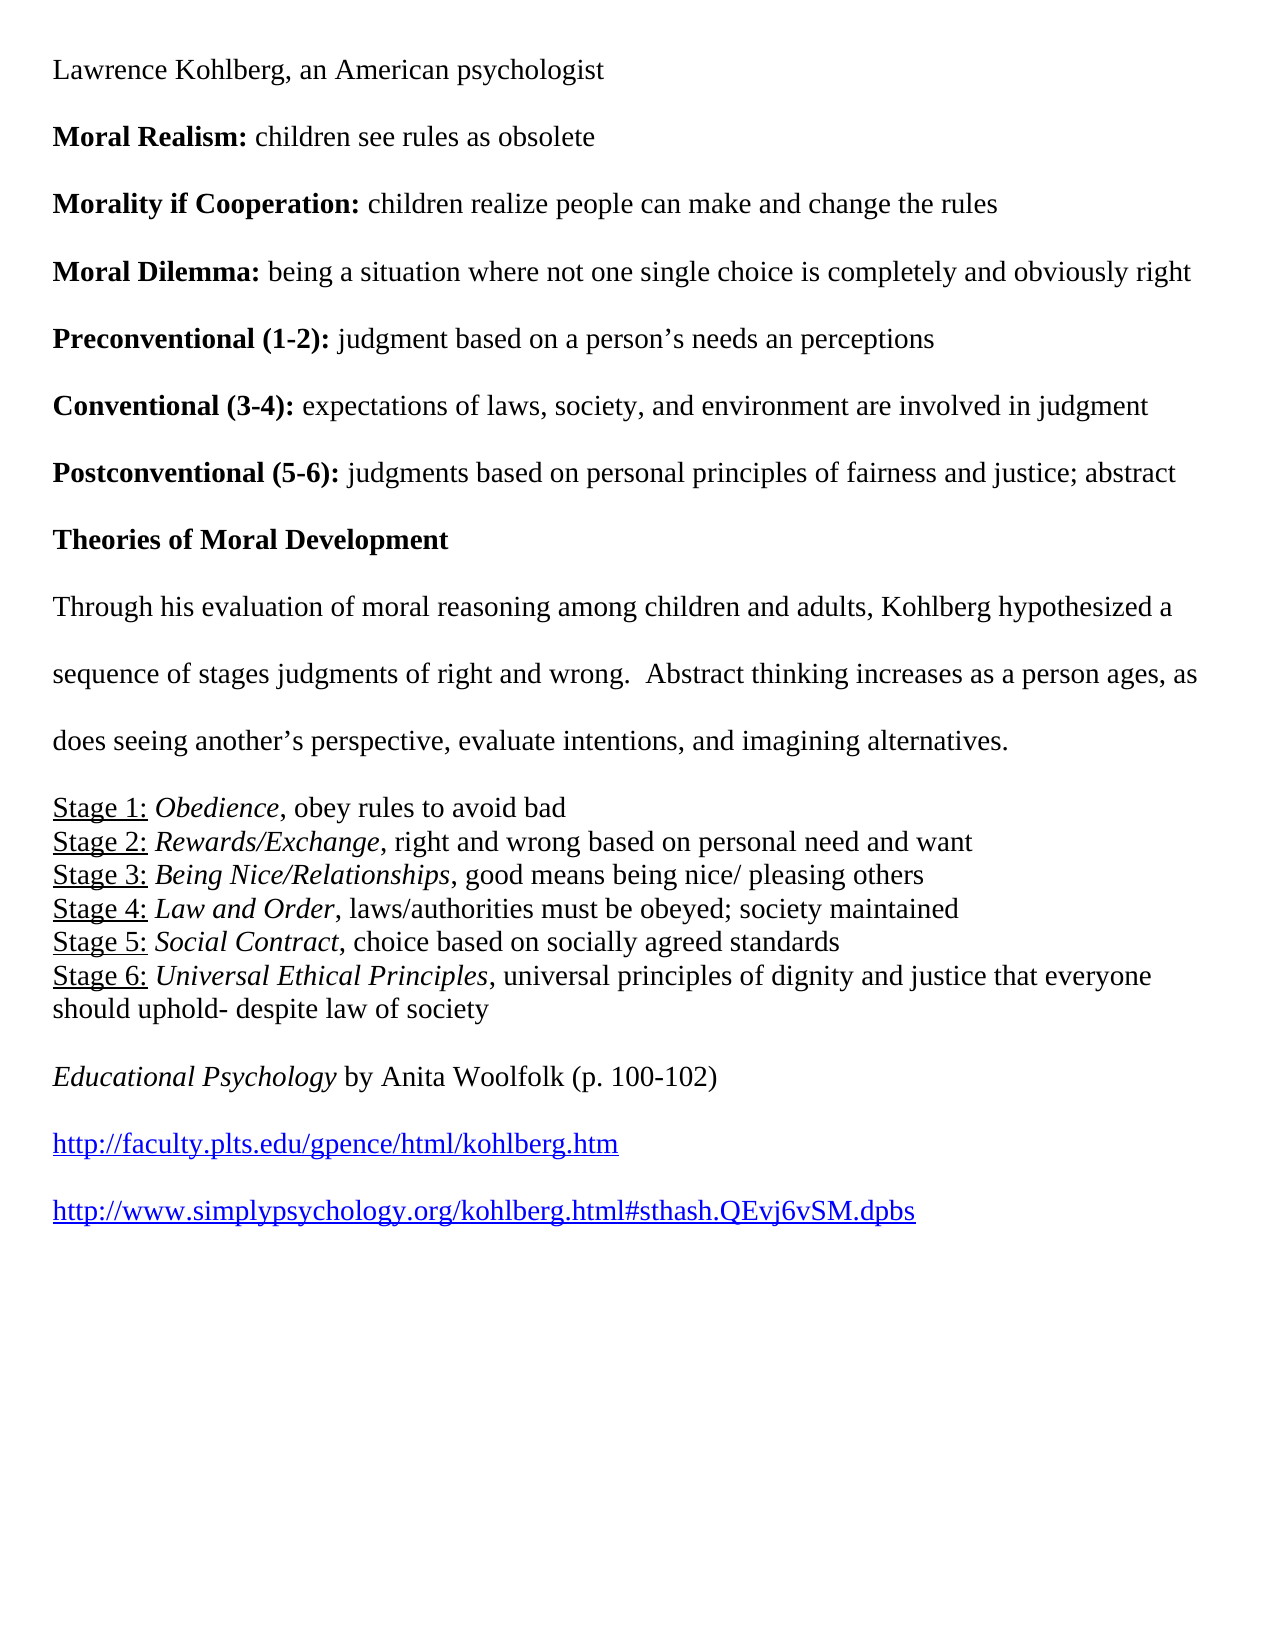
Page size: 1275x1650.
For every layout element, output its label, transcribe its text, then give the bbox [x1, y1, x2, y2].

text Morality if Cooperation: children realize people can make and change the rules [52, 187, 1222, 220]
text Educational Psychology by Anita Woolfolk (p. 100-102) [52, 1059, 1222, 1092]
text Moral Dilemma: being a situation where not one single choice is completely and obviously right [52, 254, 1222, 287]
text Conventional (3-4): expectations of laws, society, and environment are involved in judgment [52, 388, 1222, 421]
text Stage 4: Law and Order, laws/authorities must be obeyed; society maintained [52, 891, 1222, 924]
text Stage 1: Obedience, obey rules to avoid bad [52, 790, 1222, 824]
text Postconventional (5-6): judgments based on personal principles of fairness and justice; abstract [52, 455, 1222, 488]
text Lawrence Kohlberg, an American psychologist [52, 52, 1222, 86]
text Stage 6: Universal Ethical Principles, universal principles of dignity and justice that everyone should uphold- despite law of society [52, 958, 1222, 1025]
text http://faculty.plts.edu/gpence/html/kohlberg.htm [52, 1126, 1222, 1159]
text Preconventional (1-2): judgment based on a person’s needs an perceptions [52, 321, 1222, 354]
text Theories of Moral Development [52, 522, 1222, 556]
text Stage 2: Rewards/Exchange, right and wrong based on personal need and want [52, 824, 1222, 857]
text Through his evaluation of moral reasoning among children and adults, Kohlberg hypothesized a sequence of stages judgments of right and wrong. Abstract thinking increases as a person ages, as does seeing another’s perspective, evaluate intentions, and imagining alternatives. [52, 589, 1222, 757]
text Stage 3: Being Nice/Relationships, good means being nice/ pleasing others [52, 857, 1222, 891]
text http://www.simplypsychology.org/kohlberg.html#sthash.QEvj6vSM.dpbs [52, 1193, 1222, 1226]
text Stage 5: Social Contract, choice based on socially agreed standards [52, 924, 1222, 958]
text Moral Realism: children see rules as obsolete [52, 119, 1222, 153]
